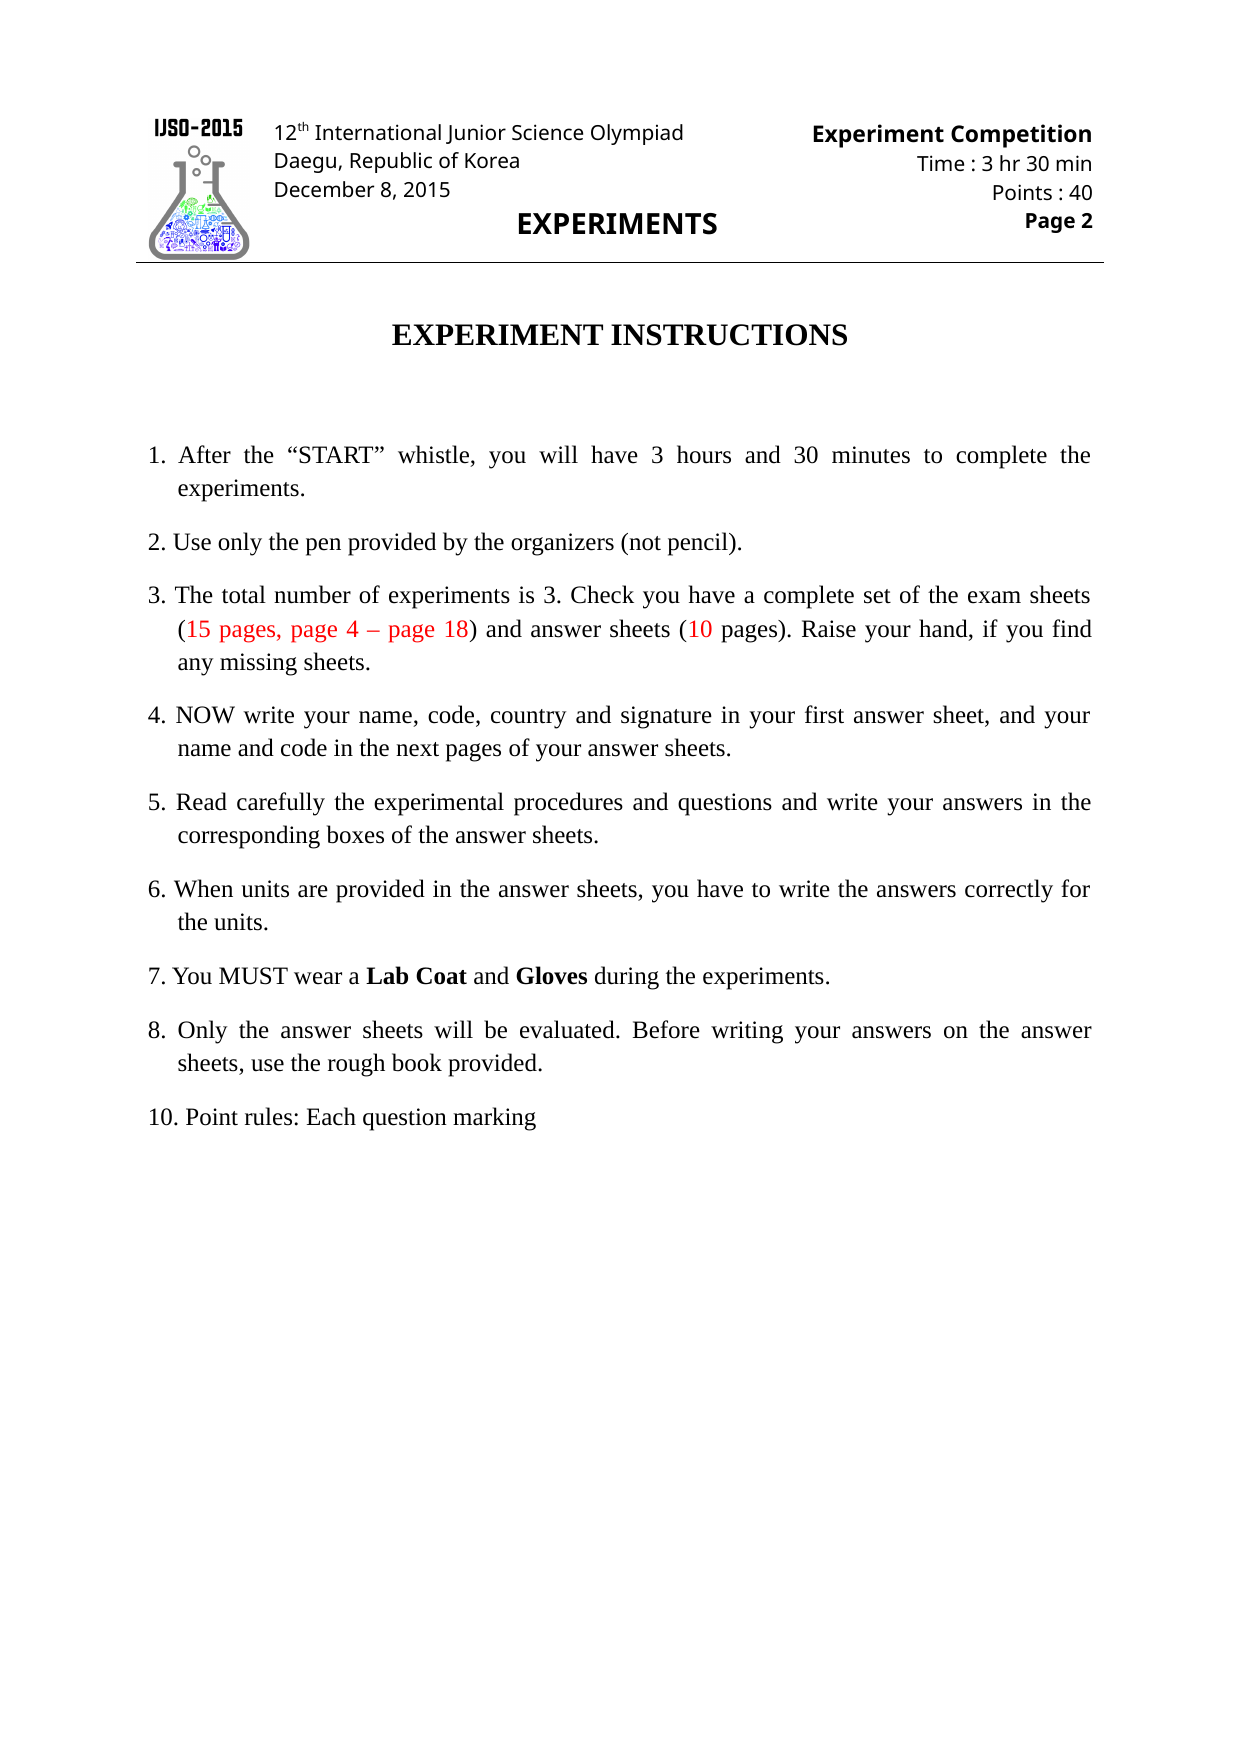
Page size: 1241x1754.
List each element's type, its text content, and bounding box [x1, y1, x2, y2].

text 7. You MUST wear a Lab Coat and Gloves during the experiments. [148, 961, 1092, 990]
text EXPERIMENT INSTRUCTIONS [148, 316, 1092, 352]
text 4. NOW write your name, code, country and signature in your first answer sheet, and your name and code in the next pages of your answer sheets. [148, 701, 1092, 762]
text 10. Point rules: Each question marking [148, 1102, 1092, 1131]
text 2. Use only the pen provided by the organizers (not pencil). [148, 527, 1092, 556]
text 8. Only the answer sheets will be evaluated. Before writing your answers on the answer sheets, use the rough book provided. [148, 1015, 1092, 1077]
text 5. Read carefully the experimental procedures and questions and write your answers in the corresponding boxes of the answer sheets. [148, 787, 1092, 849]
picture [147, 118, 251, 262]
text 1. After the “START” whistle, you will have 3 hours and 30 minutes to complete the experiments. [148, 440, 1092, 502]
text 6. When units are provided in the answer sheets, you have to write the answers correctly for the units. [148, 874, 1092, 936]
text 3. The total number of experiments is 3. Check you have a complete set of the exam sheets (15 pages, page 4 – page 18) and answer sheets (10 pages). Raise your hand, if you find any missing sheets. [148, 581, 1092, 675]
